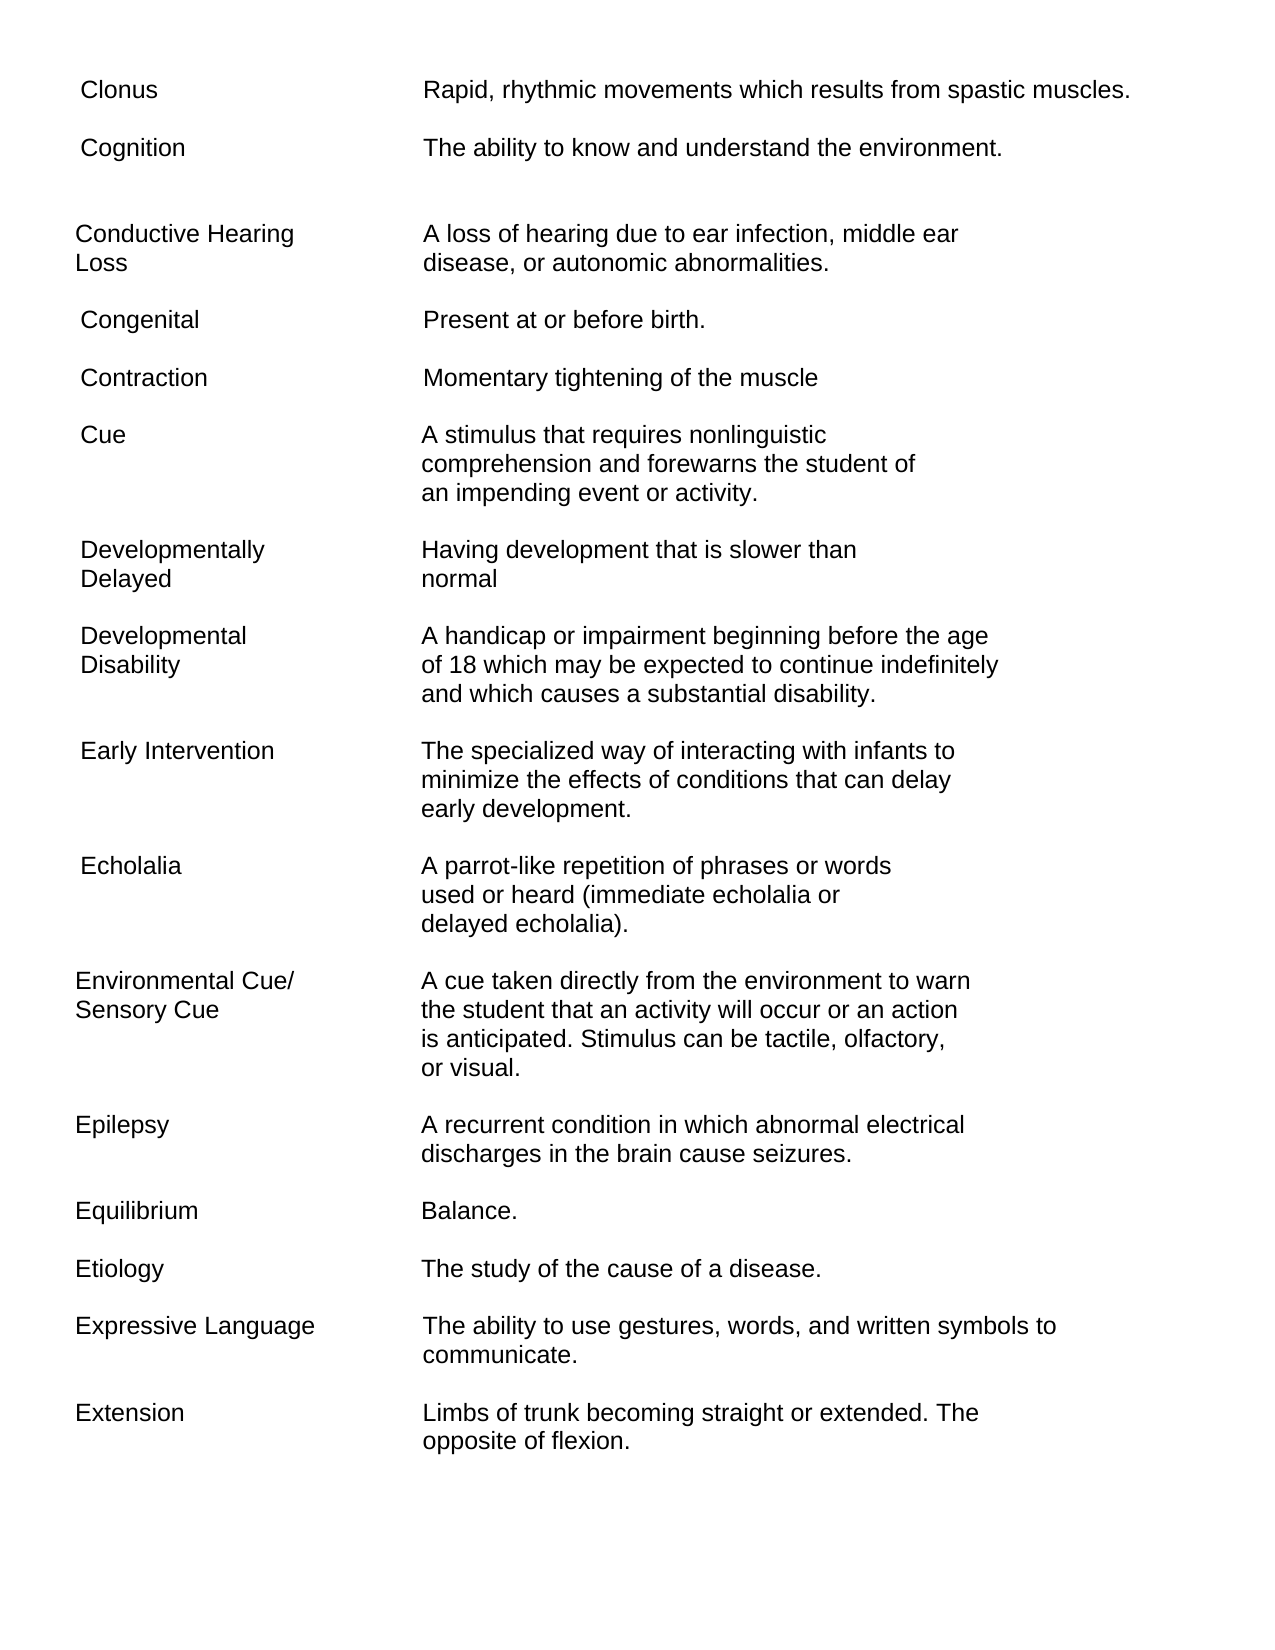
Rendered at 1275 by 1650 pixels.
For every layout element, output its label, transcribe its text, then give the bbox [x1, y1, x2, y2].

text Epilepsy A recurrent condition in which abnormal electrical [75, 1110, 1200, 1139]
text opposite of flexion. [75, 1426, 1200, 1455]
text Cognition The ability to know and understand the environment. [75, 132, 1200, 161]
text Extension Limbs of trunk becoming straight or extended. The [75, 1397, 1200, 1426]
text Equilibrium Balance. [75, 1196, 1200, 1225]
text Early Intervention The specialized way of interacting with infants to [75, 736, 1200, 765]
text early development. [75, 794, 1200, 822]
text Clonus Rapid, rhythmic movements which results from spastic muscles. [75, 75, 1200, 104]
text an impending event or activity. [75, 477, 1200, 506]
text and which causes a substantial disability. [75, 679, 1200, 707]
text discharges in the brain cause seizures. [75, 1139, 1200, 1167]
text Expressive Language The ability to use gestures, words, and written symbols to communicate. [75, 1311, 1200, 1369]
text Etiology The study of the cause of a disease. [75, 1254, 1200, 1282]
text Delayed normal [75, 564, 1200, 592]
text Environmental Cue/ A cue taken directly from the environment to warn [75, 966, 1200, 995]
text Cue A stimulus that requires nonlinguistic [75, 420, 1200, 449]
text is anticipated. Stimulus can be tactile, olfactory, [75, 1024, 1200, 1052]
text Disability of 18 which may be expected to continue indefinitely [75, 650, 1200, 679]
text Echolalia A parrot-like repetition of phrases or words [75, 851, 1200, 880]
text Sensory Cue the student that an activity will occur or an action [75, 995, 1200, 1024]
text Developmental A handicap or impairment beginning before the age [75, 621, 1200, 650]
text Contraction Momentary tightening of the muscle [75, 362, 1200, 391]
text Loss disease, or autonomic abnormalities. [75, 247, 1200, 276]
text comprehension and forewarns the student of [75, 449, 1200, 477]
text minimize the effects of conditions that can delay [75, 765, 1200, 794]
text Congenital Present at or before birth. [75, 305, 1200, 334]
text Developmentally Having development that is slower than [75, 535, 1200, 564]
text Conductive Hearing A loss of hearing due to ear infection, middle ear [75, 219, 1200, 247]
text delayed echolalia). [75, 909, 1200, 937]
text used or heard (immediate echolalia or [75, 880, 1200, 909]
text or visual. [75, 1052, 1200, 1081]
